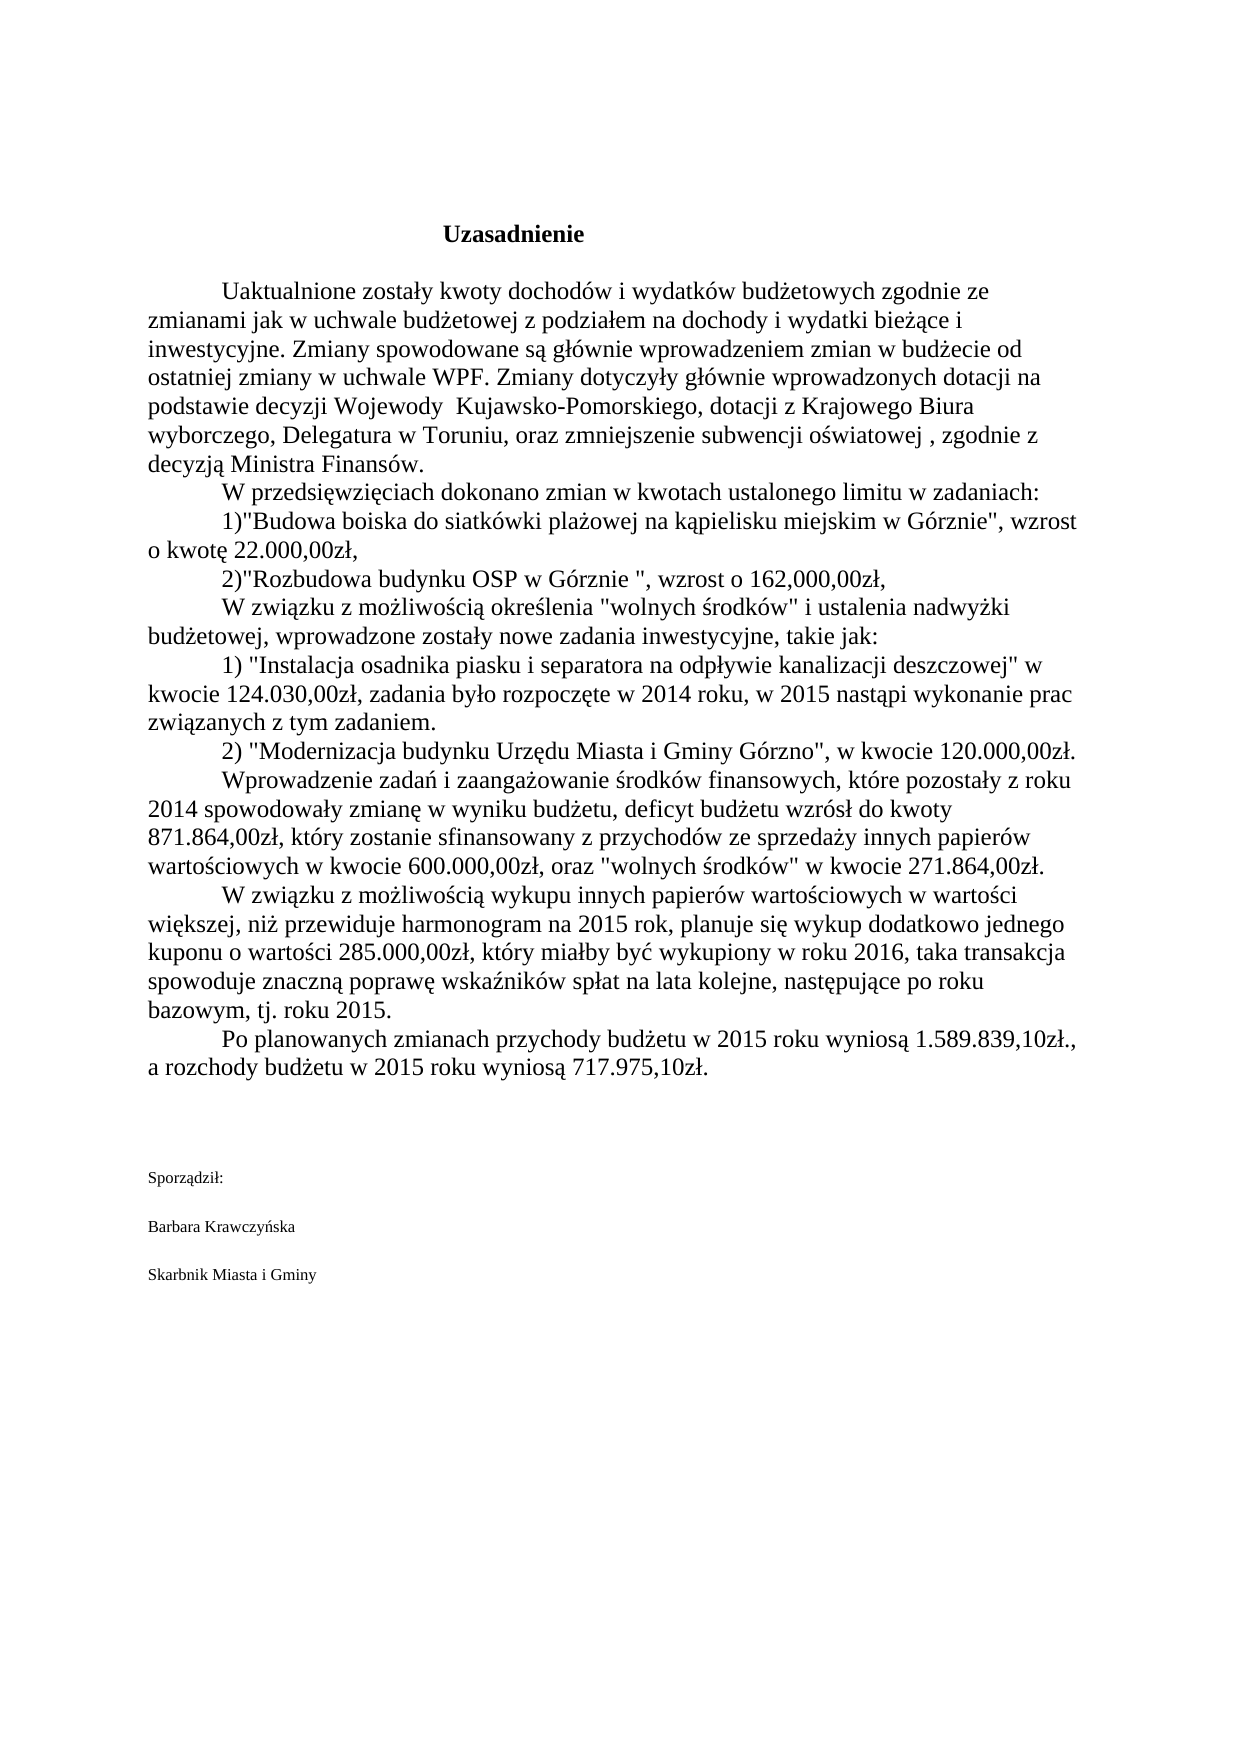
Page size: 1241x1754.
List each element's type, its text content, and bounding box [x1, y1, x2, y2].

text Skarbnik Miasta i Gminy [148, 1265, 1093, 1284]
text 1) "Instalacja osadnika piasku i separatora na odpływie kanalizacji deszczowej" w kwocie 124.030,00zł, zadania było rozpoczęte w 2014 roku, w 2015 nastąpi wykonanie prac związanych z tym zadaniem. [148, 650, 1093, 736]
text 2) "Modernizacja budynku Urzędu Miasta i Gminy Górzno", w kwocie 120.000,00zł. [148, 736, 1093, 765]
text Wprowadzenie zadań i zaangażowanie środków finansowych, które pozostały z roku 2014 spowodowały zmianę w wyniku budżetu, deficyt budżetu wzrósł do kwoty 871.864,00zł, który zostanie sfinansowany z przychodów ze sprzedaży innych papierów wartościowych w kwocie 600.000,00zł, oraz "wolnych środków" w kwocie 271.864,00zł. [148, 765, 1093, 880]
text 2)"Rozbudowa budynku OSP w Górznie ", wzrost o 162,000,00zł, [148, 564, 1093, 592]
text Uzasadnienie [369, 219, 1093, 247]
text W związku z możliwością określenia "wolnych środków" i ustalenia nadwyżki budżetowej, wprowadzone zostały nowe zadania inwestycyjne, takie jak: [148, 592, 1093, 650]
text Po planowanych zmianach przychody budżetu w 2015 roku wyniosą 1.589.839,10zł., a rozchody budżetu w 2015 roku wyniosą 717.975,10zł. [148, 1024, 1093, 1081]
text Sporządził: [148, 1168, 1093, 1187]
text Barbara Krawczyńska [148, 1217, 1093, 1236]
text W przedsięwzięciach dokonano zmian w kwotach ustalonego limitu w zadaniach: [148, 477, 1093, 506]
text Uaktualnione zostały kwoty dochodów i wydatków budżetowych zgodnie ze zmianami jak w uchwale budżetowej z podziałem na dochody i wydatki bieżące i inwestycyjne. Zmiany spowodowane są głównie wprowadzeniem zmian w budżecie od ostatniej zmiany w uchwale WPF. Zmiany dotyczyły głównie wprowadzonych dotacji na podstawie decyzji Wojewody Kujawsko-Pomorskiego, dotacji z Krajowego Biura wyborczego, Delegatura w Toruniu, oraz zmniejszenie subwencji oświatowej , zgodnie z decyzją Ministra Finansów. [148, 276, 1093, 477]
text 1)"Budowa boiska do siatkówki plażowej na kąpielisku miejskim w Górznie", wzrost o kwotę 22.000,00zł, [148, 506, 1093, 564]
text W związku z możliwością wykupu innych papierów wartościowych w wartości większej, niż przewiduje harmonogram na 2015 rok, planuje się wykup dodatkowo jednego kuponu o wartości 285.000,00zł, który miałby być wykupiony w roku 2016, taka transakcja spowoduje znaczną poprawę wskaźników spłat na lata kolejne, następujące po roku bazowym, tj. roku 2015. [148, 880, 1093, 1024]
